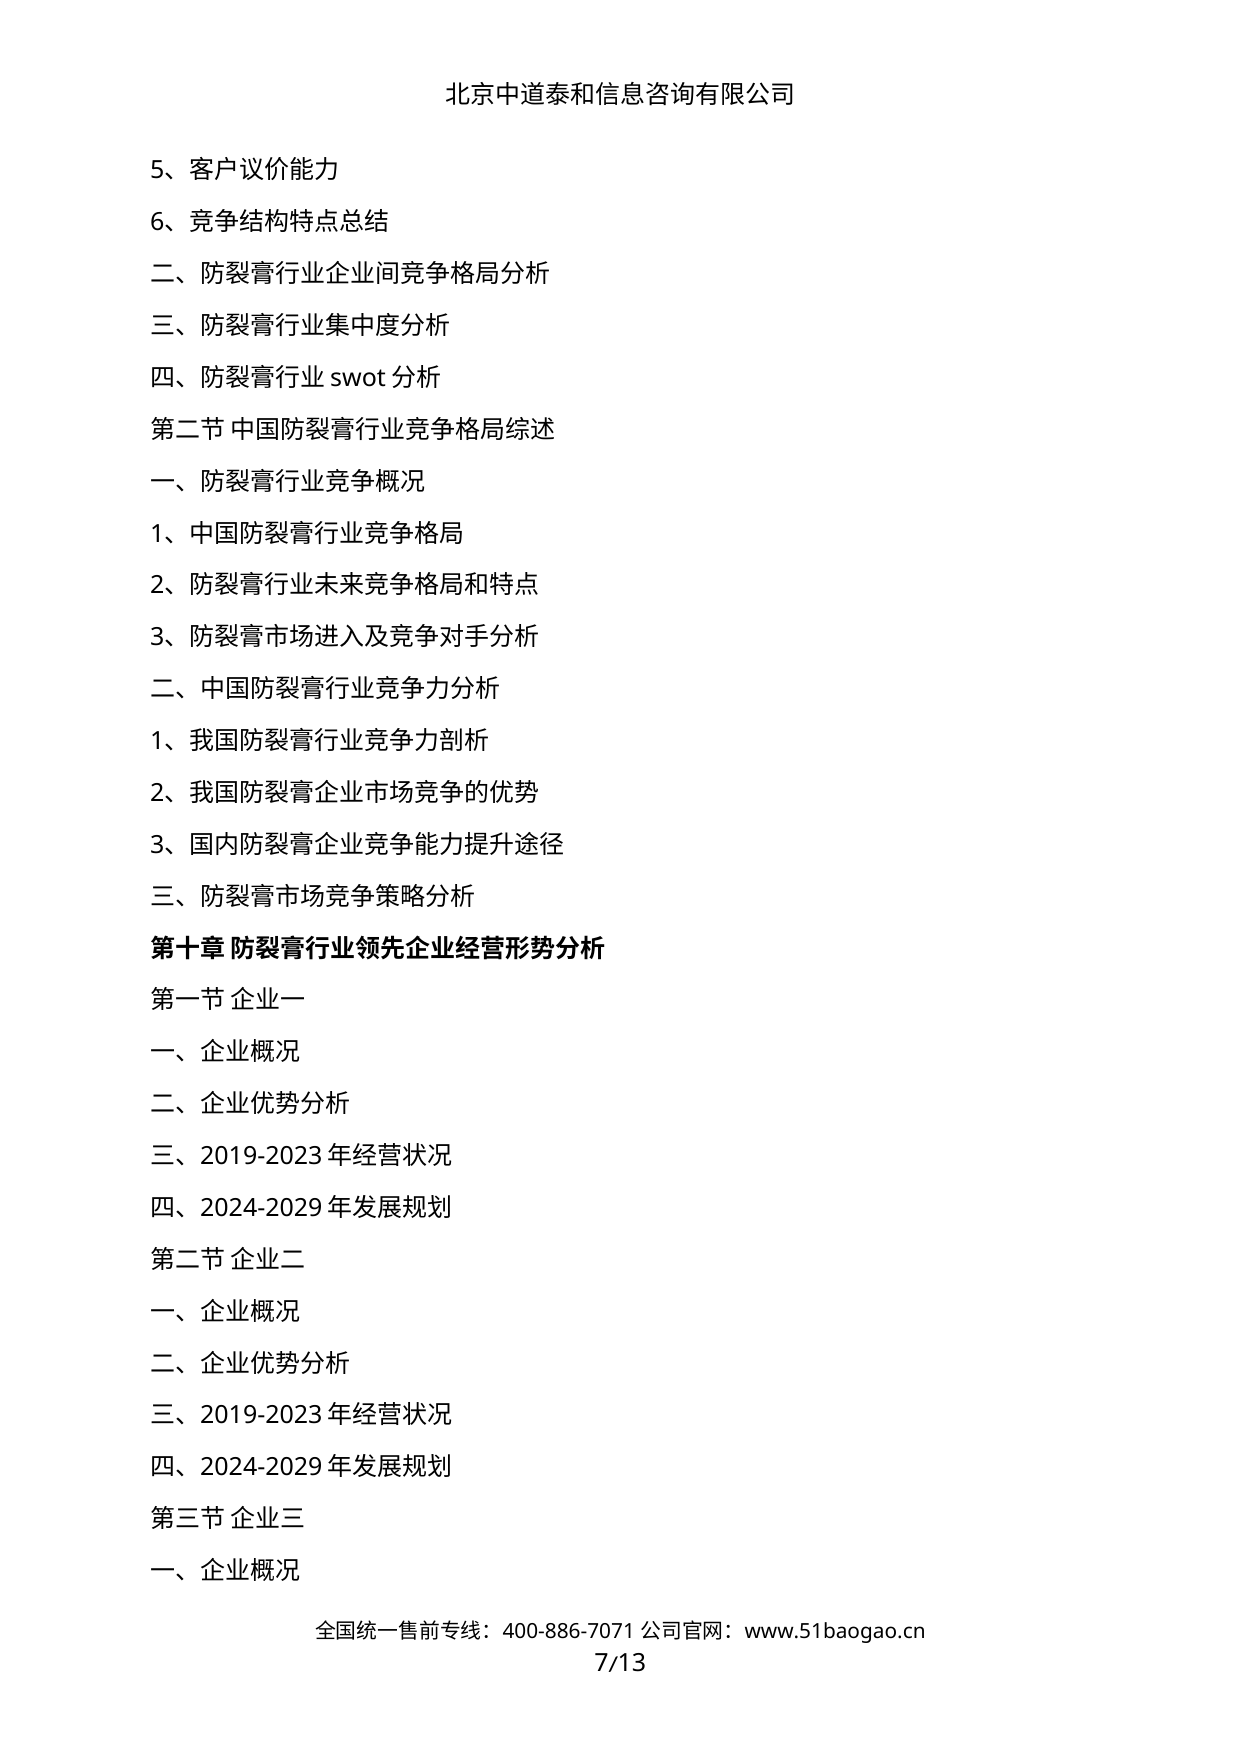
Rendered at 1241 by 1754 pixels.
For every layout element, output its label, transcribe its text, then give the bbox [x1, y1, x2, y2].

text 二、企业优势分析 [150, 1343, 1090, 1379]
text 第一节 企业一 [150, 980, 1090, 1016]
text 2、我国防裂膏企业市场竞争的优势 [150, 772, 1090, 809]
text 第三节 企业三 [150, 1499, 1090, 1535]
text 5、客户议价能力 [150, 150, 1090, 186]
text 第二节 中国防裂膏行业竞争格局综述 [150, 409, 1090, 446]
text 一、企业概况 [150, 1291, 1090, 1327]
text 三、防裂膏行业集中度分析 [150, 306, 1090, 342]
text 一、企业概况 [150, 1551, 1090, 1587]
text 第十章 防裂膏行业领先企业经营形势分析 [150, 928, 1090, 964]
text 第二节 企业二 [150, 1239, 1090, 1276]
text 四、防裂膏行业swot分析 [150, 357, 1090, 394]
text 3、防裂膏市场进入及竞争对手分析 [150, 617, 1090, 653]
text 一、防裂膏行业竞争概况 [150, 461, 1090, 497]
text 一、企业概况 [150, 1032, 1090, 1068]
text 四、2024-2029年发展规划 [150, 1447, 1090, 1483]
text 6、竞争结构特点总结 [150, 202, 1090, 238]
text 四、2024-2029年发展规划 [150, 1187, 1090, 1224]
text 三、2019-2023年经营状况 [150, 1395, 1090, 1431]
text 2、防裂膏行业未来竞争格局和特点 [150, 565, 1090, 601]
text 二、中国防裂膏行业竞争力分析 [150, 669, 1090, 705]
text 1、中国防裂膏行业竞争格局 [150, 513, 1090, 549]
text 二、防裂膏行业企业间竞争格局分析 [150, 254, 1090, 290]
text 1、我国防裂膏行业竞争力剖析 [150, 721, 1090, 757]
text 三、防裂膏市场竞争策略分析 [150, 876, 1090, 912]
text 二、企业优势分析 [150, 1084, 1090, 1120]
text 3、国内防裂膏企业竞争能力提升途径 [150, 824, 1090, 861]
text 三、2019-2023年经营状况 [150, 1136, 1090, 1172]
